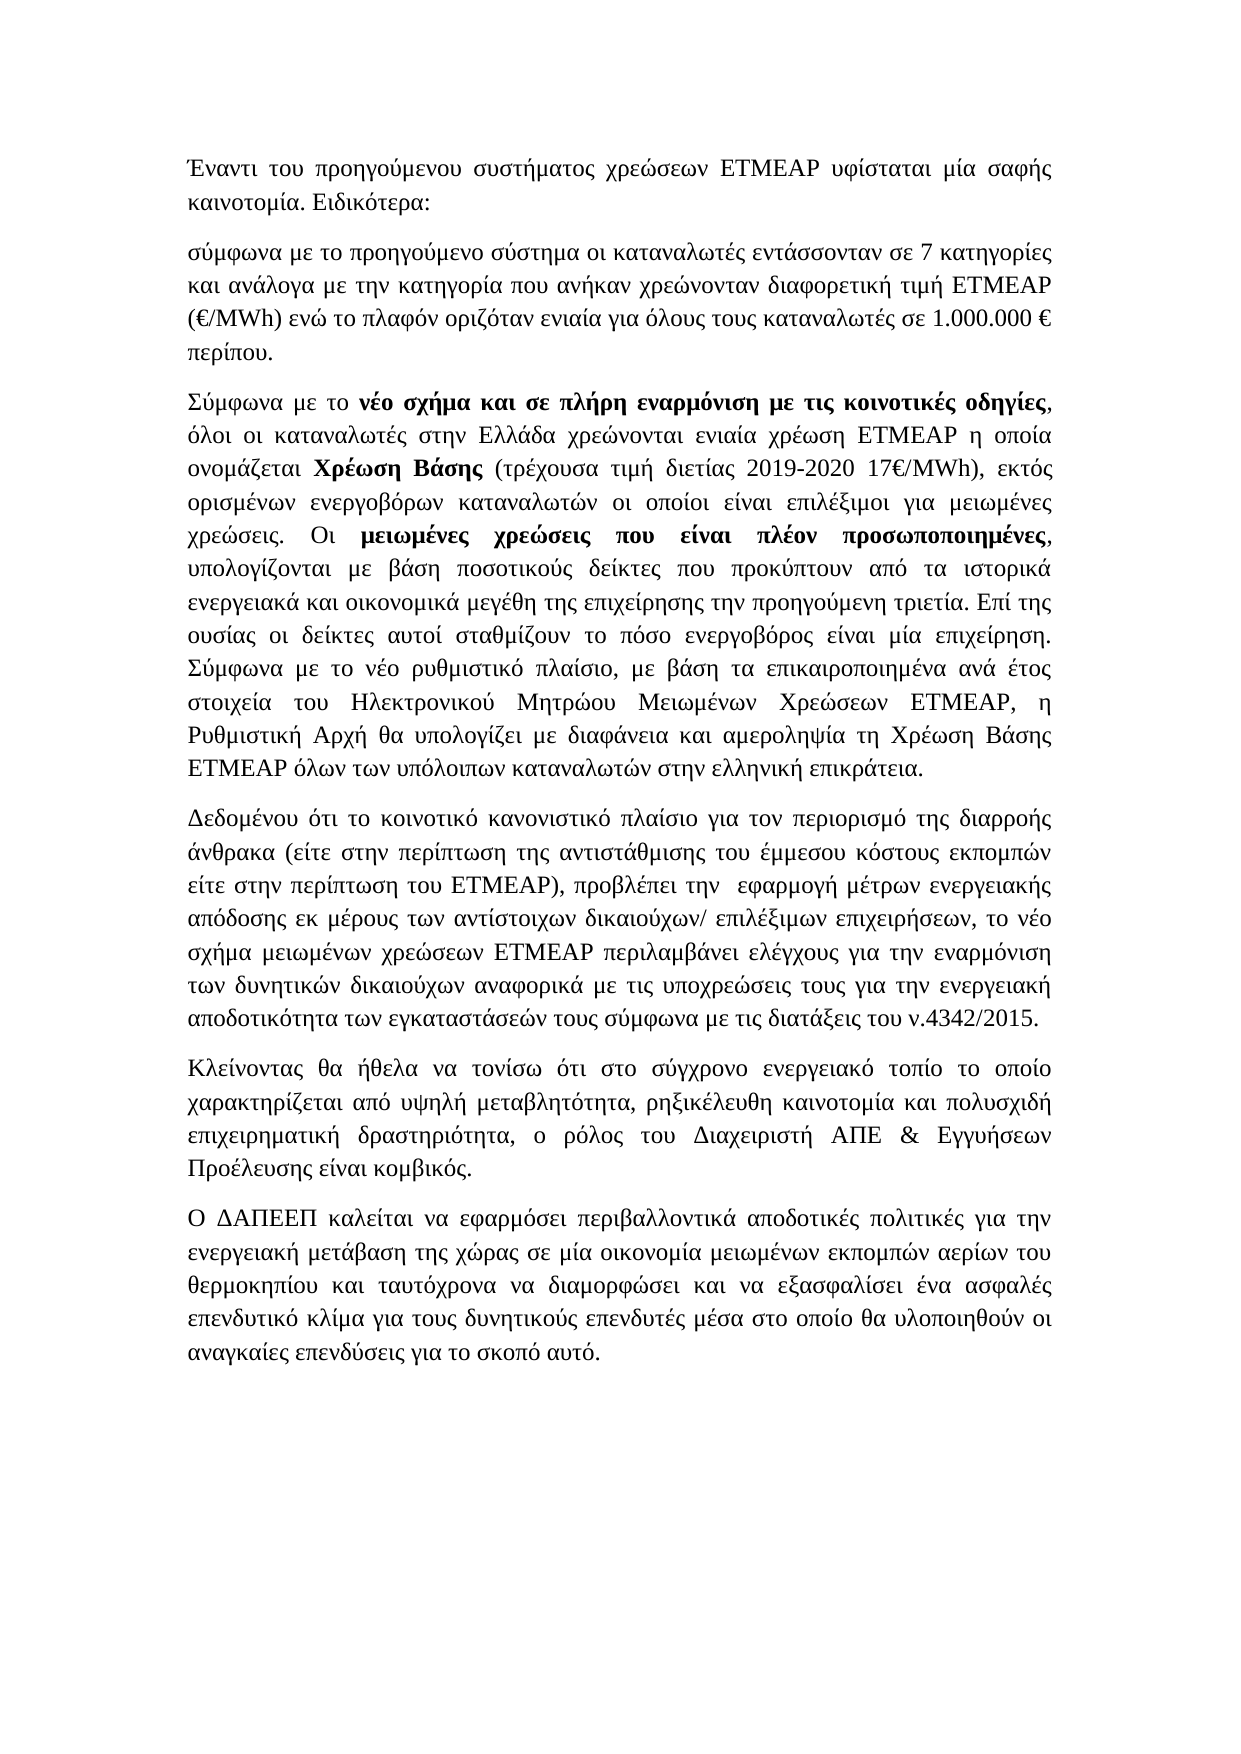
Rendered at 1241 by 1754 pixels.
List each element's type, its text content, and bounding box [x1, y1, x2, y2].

text Έναντι του προηγούμενου συστήματος χρεώσεων ΕΤΜΕΑΡ υφίσταται μία σαφής καινοτομία. Ειδικότερα: [187, 150, 1053, 217]
text Κλείνοντας θα ήθελα να τονίσω ότι στο σύγχρονο ενεργειακό τοπίο το οποίο χαρακτηρίζεται από υψηλή μεταβλητότητα, ρηξικέλευθη καινοτομία και πολυσχιδή επιχειρηματική δραστηριότητα, ο ρόλος του Διαχειριστή ΑΠΕ & Εγγυήσεων Προέλευσης είναι κομβικός. [187, 1050, 1053, 1183]
text σύμφωνα με το προηγούμενο σύστημα οι καταναλωτές εντάσσονταν σε 7 κατηγορίες και ανάλογα με την κατηγορία που ανήκαν χρεώνονταν διαφορετική τιμή ΕΤΜΕΑΡ (€/MWh) ενώ το πλαφόν οριζόταν ενιαία για όλους τους καταναλωτές σε 1.000.000 € περίπου. [187, 233, 1053, 367]
text Σύμφωνα με το νέο σχήμα και σε πλήρη εναρμόνιση με τις κοινοτικές οδηγίες, όλοι οι καταναλωτές στην Ελλάδα χρεώνονται ενιαία χρέωση ΕΤΜΕΑΡ η οποία ονομάζεται Χρέωση Βάσης (τρέχουσα τιμή διετίας 2019-2020 17€/MWh), εκτός ορισμένων ενεργοβόρων καταναλωτών οι οποίοι είναι επιλέξιμοι για μειωμένες χρεώσεις. Oι μειωμένες χρεώσεις που είναι πλέον προσωποποιημένες, υπολογίζονται με βάση ποσοτικούς δείκτες που προκύπτουν από τα ιστορικά ενεργειακά και οικονομικά μεγέθη της επιχείρησης την προηγούμενη τριετία. Επί της ουσίας οι δείκτες αυτοί σταθμίζουν το πόσο ενεργοβόρος είναι μία επιχείρηση. Σύμφωνα με το νέο ρυθμιστικό πλαίσιο, με βάση τα επικαιροποιημένα ανά έτος στοιχεία του Ηλεκτρονικού Μητρώου Μειωμένων Χρεώσεων ΕΤΜΕΑΡ, η Ρυθμιστική Αρχή θα υπολογίζει με διαφάνεια και αμεροληψία τη Χρέωση Βάσης ΕΤΜΕΑΡ όλων των υπόλοιπων καταναλωτών στην ελληνική επικράτεια. [187, 383, 1053, 783]
text Δεδομένου ότι το κοινοτικό κανονιστικό πλαίσιο για τον περιορισμό της διαρροής άνθρακα (είτε στην περίπτωση της αντιστάθμισης του έμμεσου κόστους εκπομπών είτε στην περίπτωση του ΕΤΜΕΑΡ), προβλέπει την εφαρμογή μέτρων ενεργειακής απόδοσης εκ μέρους των αντίστοιχων δικαιούχων/ επιλέξιμων επιχειρήσεων, το νέο σχήμα μειωμένων χρεώσεων ΕΤΜΕΑΡ περιλαμβάνει ελέγχους για την εναρμόνιση των δυνητικών δικαιούχων αναφορικά με τις υποχρεώσεις τους για την ενεργειακή αποδοτικότητα των εγκαταστάσεών τους σύμφωνα με τις διατάξεις του ν.4342/2015. [187, 800, 1053, 1033]
text Ο ΔΑΠΕΕΠ καλείται να εφαρμόσει περιβαλλοντικά αποδοτικές πολιτικές για την ενεργειακή μετάβαση της χώρας σε μία οικονομία μειωμένων εκπομπών αερίων του θερμοκηπίου και ταυτόχρονα να διαμορφώσει και να εξασφαλίσει ένα ασφαλές επενδυτικό κλίμα για τους δυνητικούς επενδυτές μέσα στο οποίο θα υλοποιηθούν οι αναγκαίες επενδύσεις για το σκοπό αυτό. [187, 1200, 1053, 1367]
